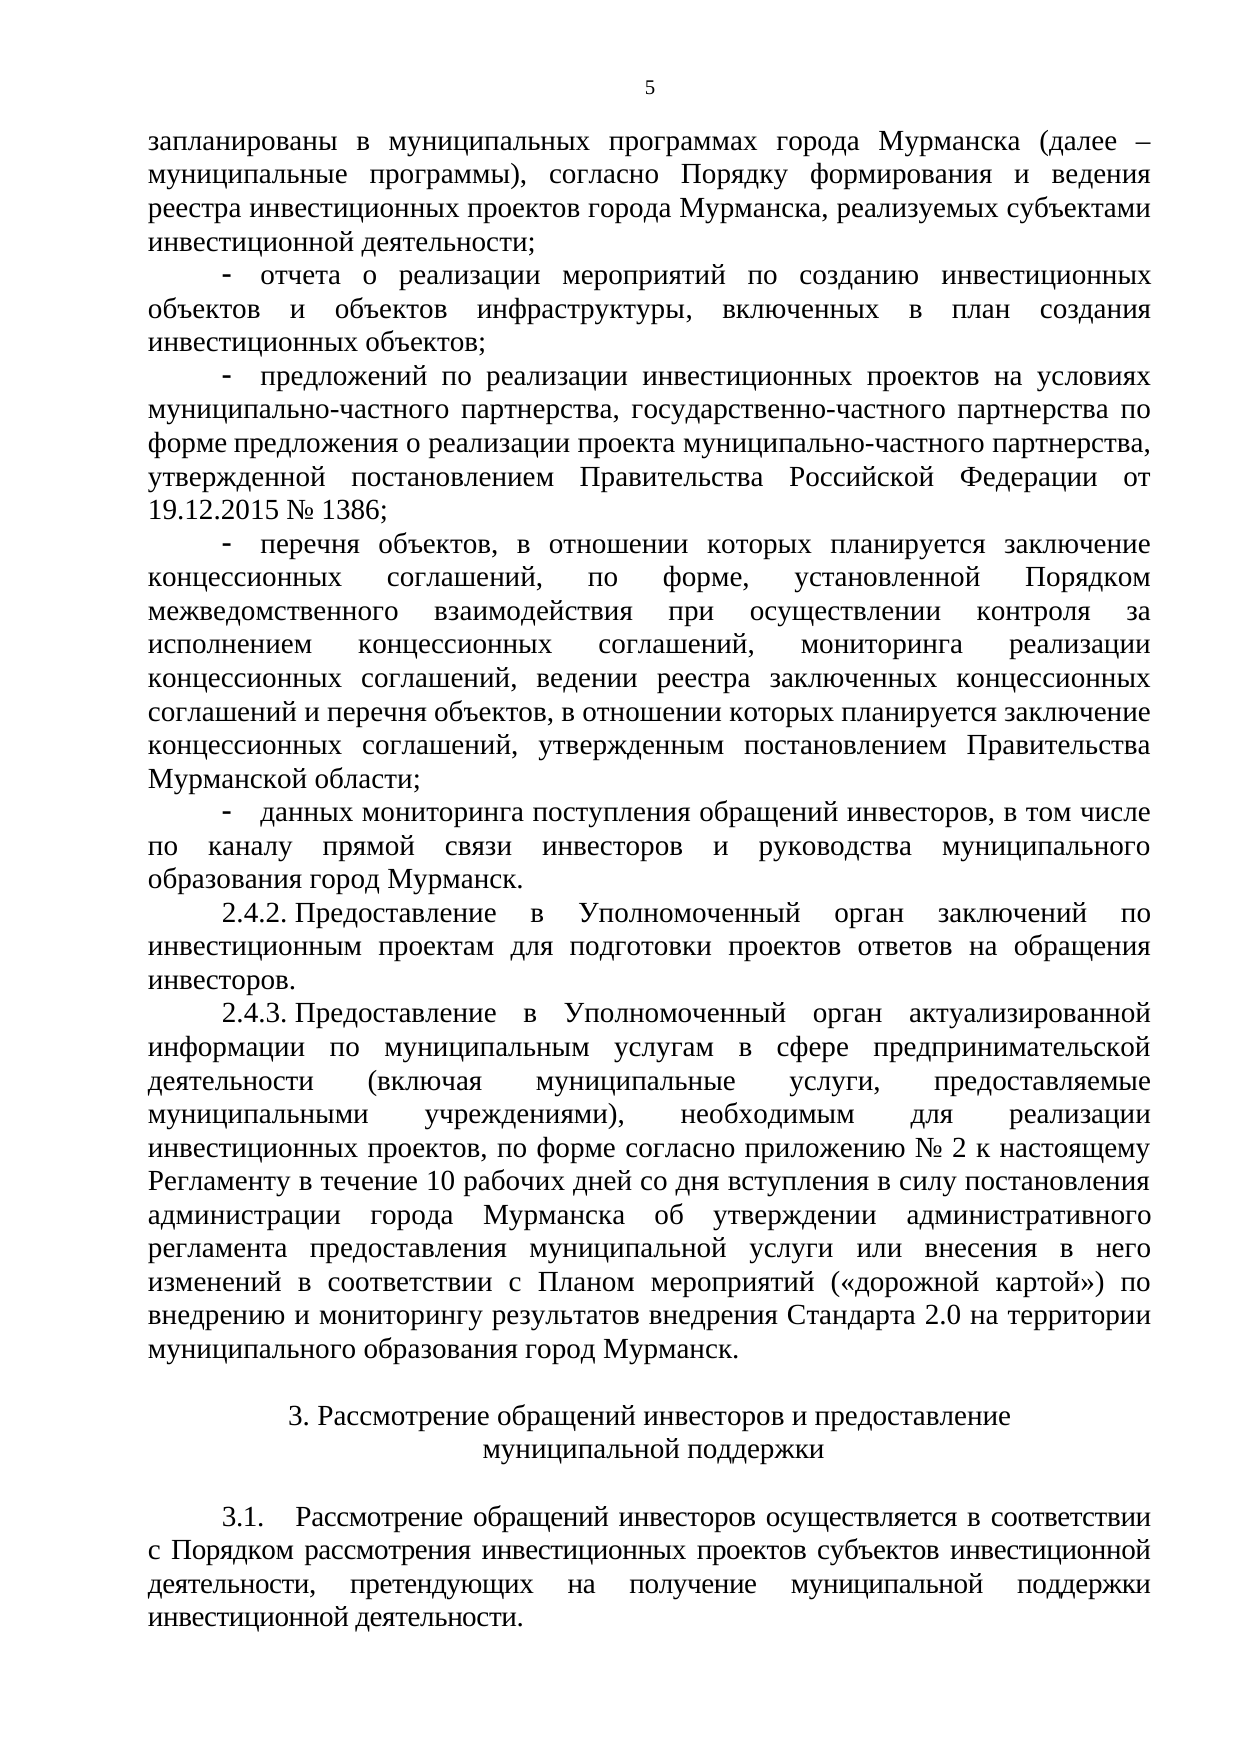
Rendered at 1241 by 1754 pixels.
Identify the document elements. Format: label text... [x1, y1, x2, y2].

list данных мониторинга поступления обращений инвесторов, в том числе по каналу прямой связи инвесторов и руководства муниципального образования город Мурманск. [148, 794, 1152, 895]
list предложений по реализации инвестиционных проектов на условиях муниципально-частного партнерства, государственно-частного партнерства по форме предложения о реализации проекта муниципально-частного партнерства, утвержденной постановлением Правительства Российской Федерации от 19.12.2015 № 1386; [148, 358, 1152, 526]
text 2.4.3. Предоставление в Уполномоченный орган актуализированной информации по муниципальным услугам в сфере предпринимательской деятельности (включая муниципальные услуги, предоставляемые муниципальными учреждениями), необходимым для реализации инвестиционных проектов, по форме согласно приложению № 2 к настоящему Регламенту в течение 10 рабочих дней со дня вступления в силу постановления администрации города Мурманска об утверждении административного регламента предоставления муниципальной услуги или внесения в него изменений в соответствии с Планом мероприятий («дорожной картой») по внедрению и мониторингу результатов внедрения Стандарта 2.0 на территории муниципального образования город Мурманск. [148, 996, 1152, 1364]
subtitle 3. Рассмотрение обращений инвесторов и предоставление [148, 1398, 1152, 1432]
subtitle муниципальной поддержки [148, 1432, 1152, 1465]
text 2.4.2. Предоставление в Уполномоченный орган заключений по инвестиционным проектам для подготовки проектов ответов на обращения инвесторов. [148, 895, 1152, 996]
text 3.1. Рассмотрение обращений инвесторов осуществляется в соответствии с Порядком рассмотрения инвестиционных проектов субъектов инвестиционной деятельности, претендующих на получение муниципальной поддержки инвестиционной деятельности. [148, 1499, 1152, 1633]
list отчета о реализации мероприятий по созданию инвестиционных объектов и объектов инфраструктуры, включенных в план создания инвестиционных объектов; [148, 257, 1152, 358]
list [148, 123, 1152, 257]
list перечня объектов, в отношении которых планируется заключение концессионных соглашений, по форме, установленной Порядком межведомственного взаимодействия при осуществлении контроля за исполнением концессионных соглашений, мониторинга реализации концессионных соглашений, ведении реестра заключенных концессионных соглашений и перечня объектов, в отношении которых планируется заключение концессионных соглашений, утвержденным постановлением Правительства Мурманской области; [148, 526, 1152, 794]
